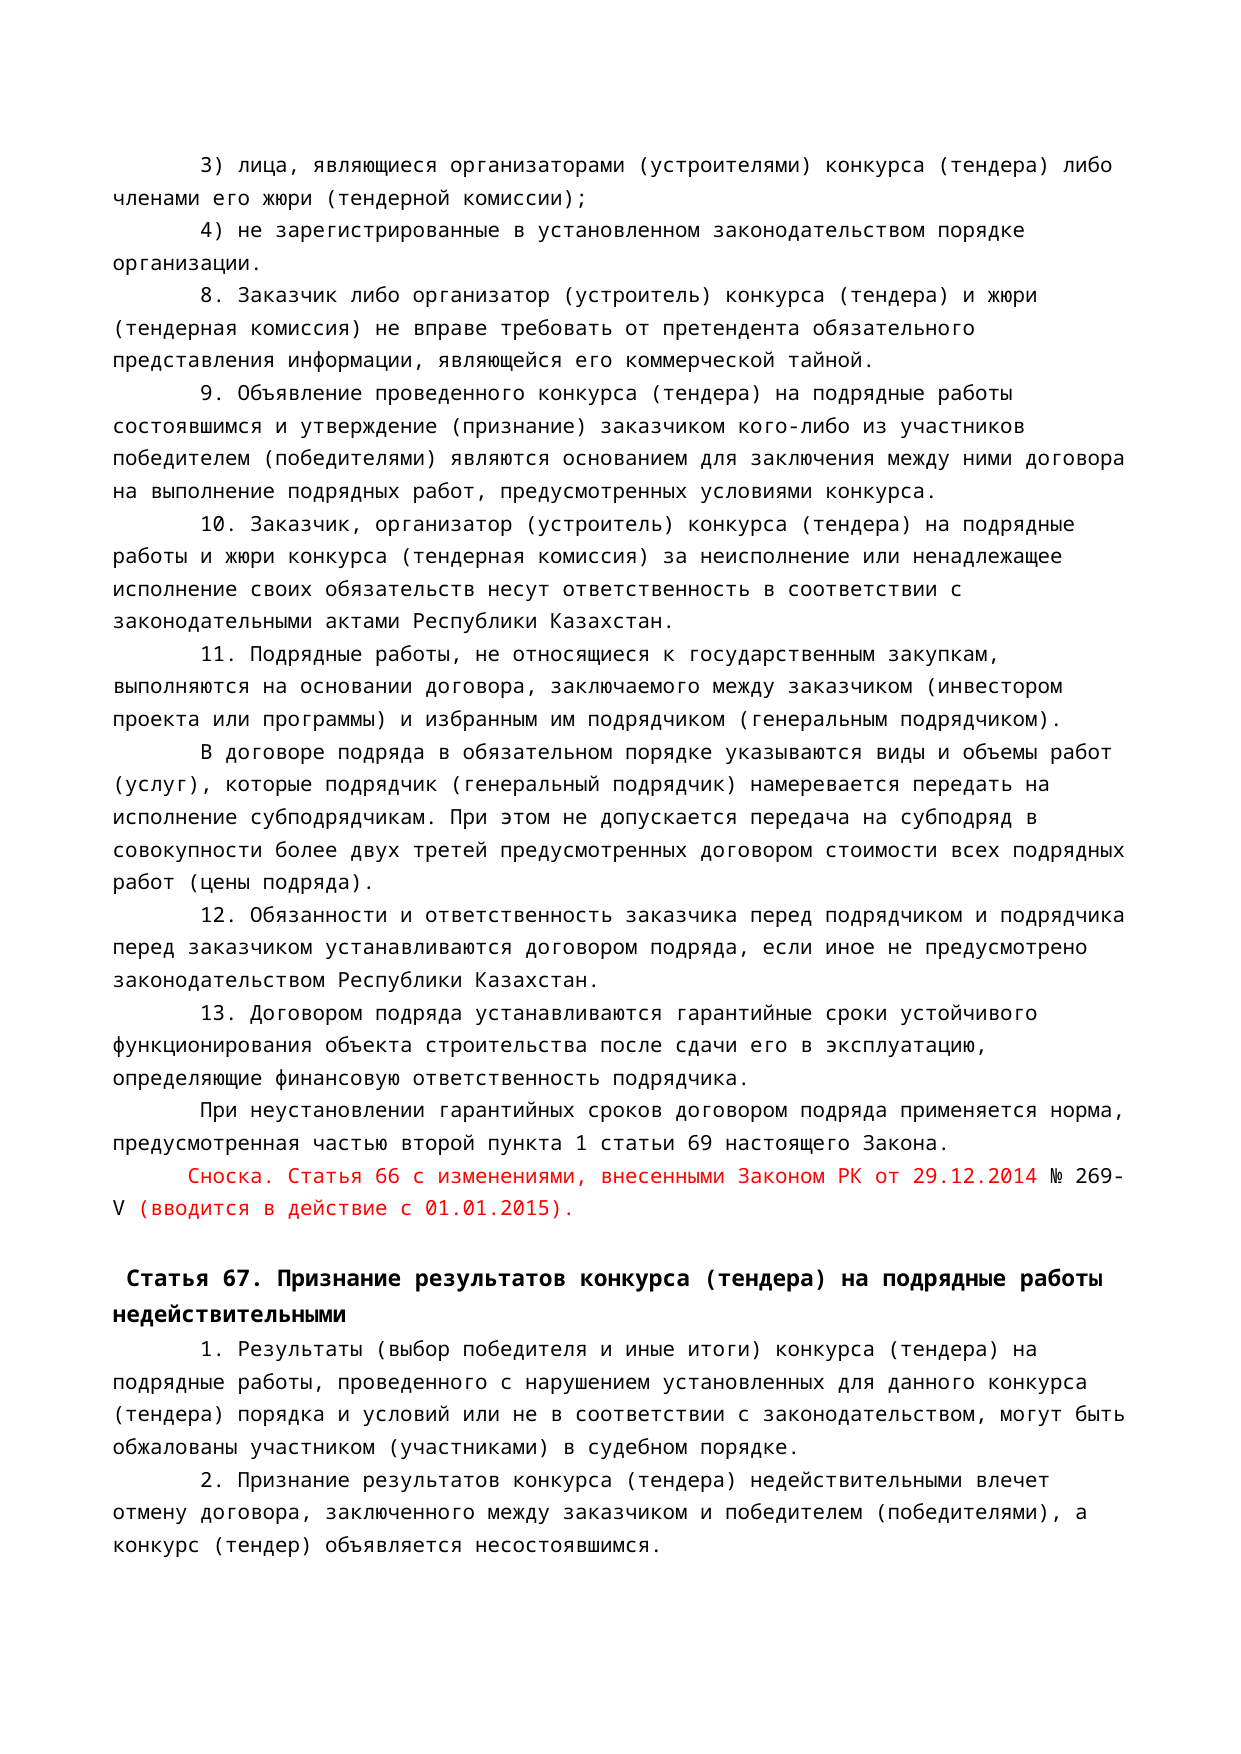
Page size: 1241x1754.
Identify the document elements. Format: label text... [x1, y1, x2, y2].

text Сноска. Статья 66 с изменениями, внесенными Законом РК от 29.12.2014 № 269-V (вводится в действие с 01.01.2015). [112, 1161, 1128, 1258]
text При неустановлении гарантийных сроков договором подряда применяется норма, предусмотренная частью второй пункта 1 статьи 69 настоящего Закона. [112, 1096, 1128, 1157]
text 3) лица, являющиеся организаторами (устроителями) конкурса (тендера) либо членами его жюри (тендерной комиссии); [112, 150, 1128, 211]
text В договоре подряда в обязательном порядке указываются виды и объемы работ (услуг), которые подрядчик (генеральный подрядчик) намеревается передать на исполнение субподрядчикам. При этом не допускается передача на субподряд в совокупности более двух третей предусмотренных договором стоимости всех подрядных работ (цены подряда). [112, 737, 1128, 896]
text 8. Заказчик либо организатор (устроитель) конкурса (тендера) и жюри (тендерная комиссия) не вправе требовать от претендента обязательного представления информации, являющейся его коммерческой тайной. [112, 280, 1128, 374]
text 13. Договором подряда устанавливаются гарантийные сроки устойчивого функционирования объекта строительства после сдачи его в эксплуатацию, определяющие финансовую ответственность подрядчика. [112, 998, 1128, 1091]
text 12. Обязанности и ответственность заказчика перед подрядчиком и подрядчика перед заказчиком устанавливаются договором подряда, если иное не предусмотрено законодательством Республики Казахстан. [112, 900, 1128, 993]
text 1. Результаты (выбор победителя и иные итоги) конкурса (тендера) на подрядные работы, проведенного с нарушением установленных для данного конкурса (тендера) порядка и условий или не в соответствии с законодательством, могут быть обжалованы участником (участниками) в судебном порядке. [112, 1334, 1128, 1461]
text 2. Признание результатов конкурса (тендера) недействительными влечет отмену договора, заключенного между заказчиком и победителем (победителями), а конкурс (тендер) объявляется несостоявшимся. [112, 1465, 1128, 1558]
text 10. Заказчик, организатор (устроитель) конкурса (тендера) на подрядные работы и жюри конкурса (тендерная комиссия) за неисполнение или ненадлежащее исполнение своих обязательств несут ответственность в соответствии с законодательными актами Республики Казахстан. [112, 509, 1128, 635]
text Статья 67. Признание результатов конкурса (тендера) на подрядные работы недействительными [112, 1262, 1128, 1329]
text 9. Объявление проведенного конкурса (тендера) на подрядные работы состоявшимся и утверждение (признание) заказчиком кого-либо из участников победителем (победителями) являются основанием для заключения между ними договора на выполнение подрядных работ, предусмотренных условиями конкурса. [112, 378, 1128, 504]
text 4) не зарегистрированные в установленном законодательством порядке организации. [112, 215, 1128, 276]
text 11. Подрядные работы, не относящиеся к государственным закупкам, выполняются на основании договора, заключаемого между заказчиком (инвестором проекта или программы) и избранным им подрядчиком (генеральным подрядчиком). [112, 639, 1128, 733]
